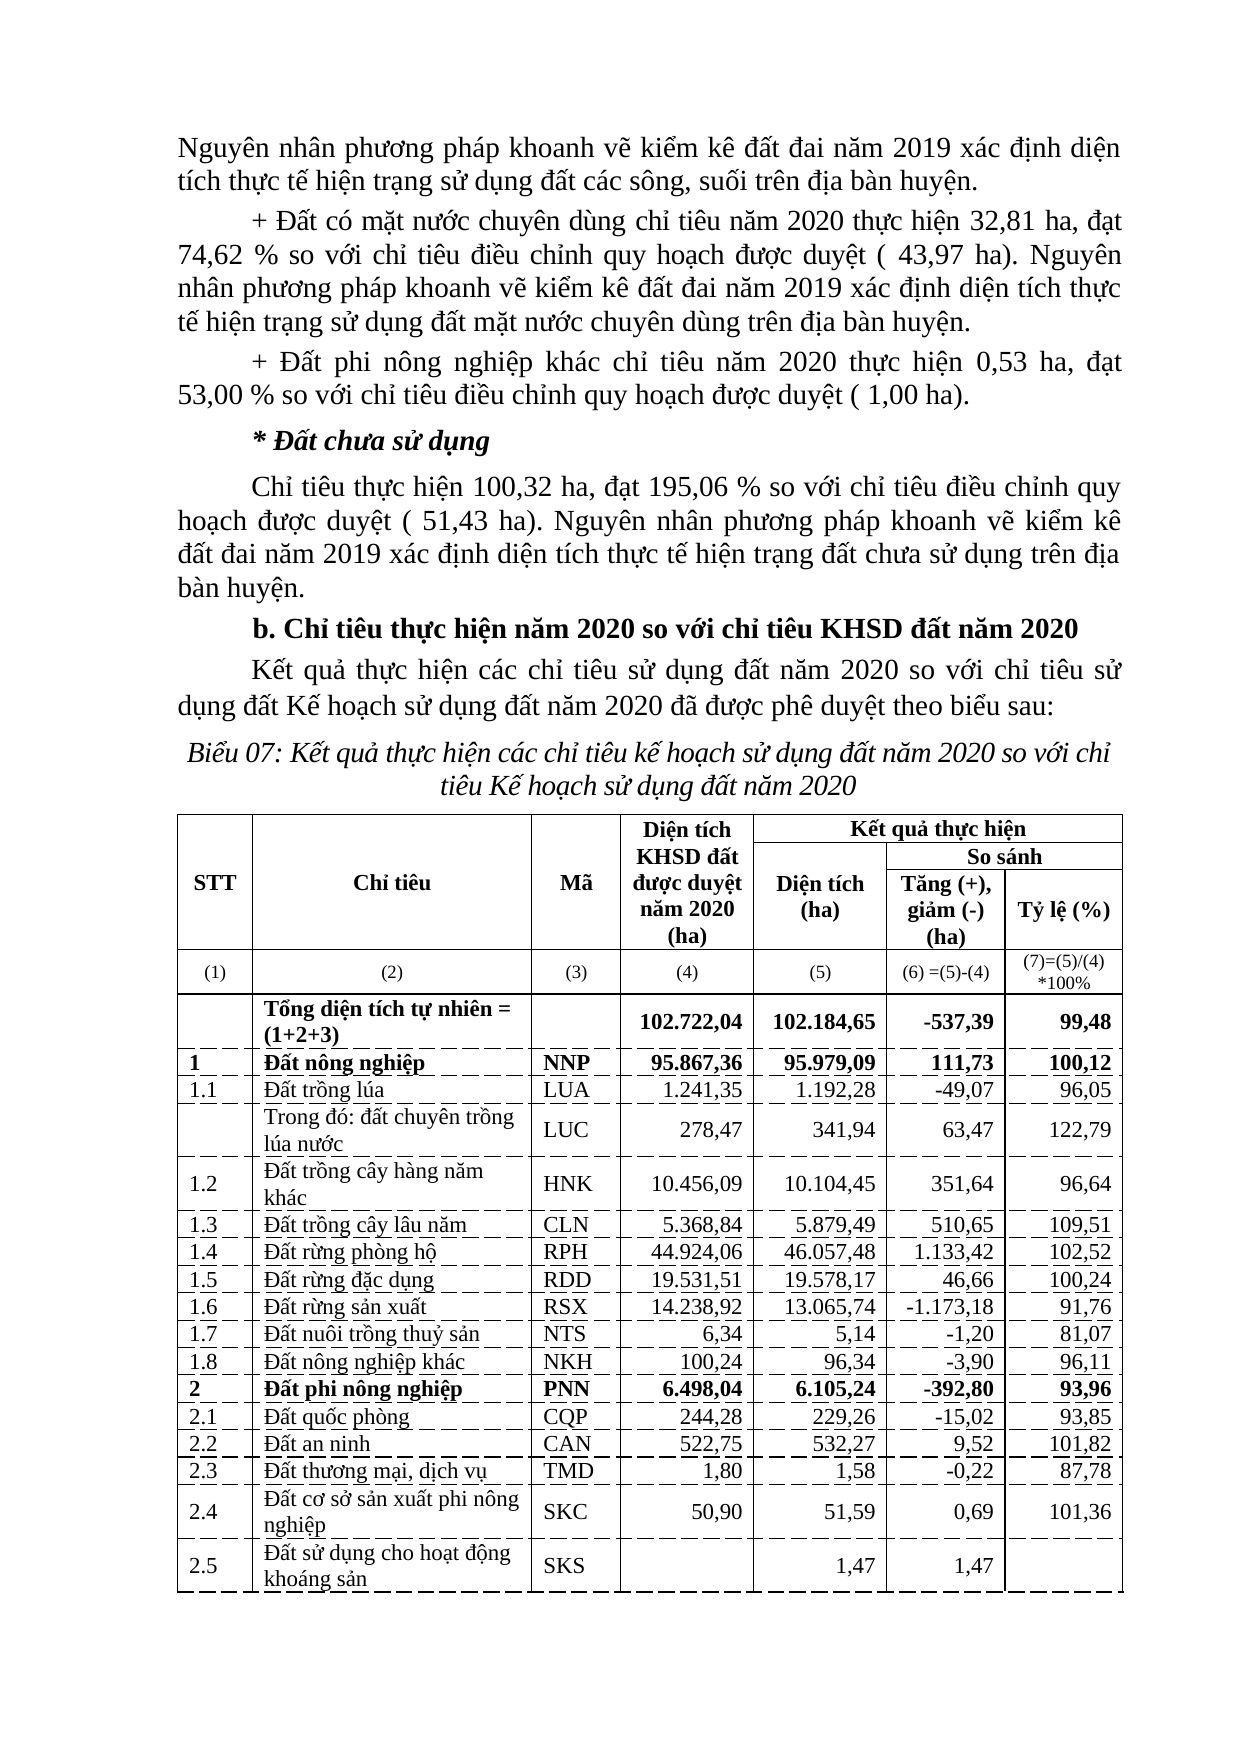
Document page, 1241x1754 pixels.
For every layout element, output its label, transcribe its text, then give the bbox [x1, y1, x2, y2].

table_cell 2.4 [178, 1484, 252, 1538]
table_cell Tổng diện tích tự nhiên = (1+2+3) [253, 995, 531, 1048]
table_cell PNN [532, 1374, 620, 1402]
table_cell 91,76 [1006, 1292, 1122, 1319]
table_cell 96,34 [754, 1347, 886, 1374]
table_cell 6.105,24 [754, 1374, 886, 1402]
table_cell Trong đó: đất chuyên trồng lúa nước [253, 1103, 531, 1156]
table_header Chỉ tiêu [253, 815, 531, 949]
table_cell 1,58 [754, 1456, 886, 1484]
table_cell 122,79 [1006, 1103, 1122, 1156]
table_cell -1,20 [887, 1320, 1004, 1347]
table_cell (1) [178, 950, 252, 993]
table_cell 19.578,17 [754, 1265, 886, 1292]
table_cell NTS [532, 1320, 620, 1347]
table_cell RDD [532, 1265, 620, 1292]
table_cell Đất rừng sản xuất [253, 1292, 531, 1319]
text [177, 130, 1122, 197]
table_cell 81,07 [1006, 1320, 1122, 1347]
table_cell Đất nông nghiệp [253, 1048, 531, 1075]
table_cell 5.368,84 [621, 1210, 753, 1237]
table_cell 1.7 [178, 1320, 252, 1347]
table_cell -3,90 [887, 1347, 1004, 1374]
table_cell 46,66 [887, 1265, 1004, 1292]
table_cell Đất thương mại, dịch vụ [253, 1456, 531, 1484]
table_header Mã [532, 815, 620, 949]
table_cell -392,80 [887, 1374, 1004, 1402]
table_cell 109,51 [1006, 1210, 1122, 1237]
table_cell 19.531,51 [621, 1265, 753, 1292]
table_cell SKS [532, 1538, 620, 1591]
table_cell 10.104,45 [754, 1156, 886, 1210]
table_cell 0,69 [887, 1484, 1004, 1538]
text b. Chỉ tiêu thực hiện năm 2020 so với chỉ tiêu KHSD đất năm 2020 [177, 610, 1122, 645]
table_cell 102.184,65 [754, 995, 886, 1048]
table_cell 1,80 [621, 1456, 753, 1484]
table_cell Đất an ninh [253, 1429, 531, 1456]
table_cell 532,27 [754, 1429, 886, 1456]
table_cell 87,78 [1006, 1456, 1122, 1484]
table_cell 244,28 [621, 1402, 753, 1429]
table_cell 278,47 [621, 1103, 753, 1156]
table_cell 1.5 [178, 1265, 252, 1292]
table_cell 51,59 [754, 1484, 886, 1538]
table_cell LUA [532, 1075, 620, 1102]
table_cell 99,48 [1006, 995, 1122, 1048]
table_cell 111,73 [887, 1048, 1004, 1075]
text + Đất phi nông nghiệp khác chỉ tiêu năm 2020 thực hiện 0,53 ha, đạt 53,00 % so với chỉ tiêu điều chỉnh quy hoạch được duyệt ( 1,00 ha). [177, 344, 1122, 411]
table_cell (5) [754, 950, 886, 993]
table_cell Đất quốc phòng [253, 1402, 531, 1429]
table_cell 1,47 [887, 1538, 1004, 1591]
table_cell 2.3 [178, 1456, 252, 1484]
table_cell Đất trồng cây hàng năm khác [253, 1156, 531, 1210]
table_cell RPH [532, 1237, 620, 1265]
table_cell 229,26 [754, 1402, 886, 1429]
table_cell -1.173,18 [887, 1292, 1004, 1319]
table_cell CLN [532, 1210, 620, 1237]
table_cell Đất trồng cây lâu năm [253, 1210, 531, 1237]
table_cell 1.8 [178, 1347, 252, 1374]
table_cell [178, 1103, 252, 1156]
table_cell -15,02 [887, 1402, 1004, 1429]
table_cell Diện tích (ha) [754, 843, 886, 949]
table_cell 2 [178, 1374, 252, 1402]
table_cell Đất trồng lúa [253, 1075, 531, 1102]
table_cell 2.1 [178, 1402, 252, 1429]
table_cell 100,24 [621, 1347, 753, 1374]
table_cell Đất phi nông nghiệp [253, 1374, 531, 1402]
table_cell 100,24 [1006, 1265, 1122, 1292]
table_cell 50,90 [621, 1484, 753, 1538]
table_cell 351,64 [887, 1156, 1004, 1210]
table_cell 96,05 [1006, 1075, 1122, 1102]
table_cell [178, 995, 252, 1048]
table_cell 14.238,92 [621, 1292, 753, 1319]
table_cell 9,52 [887, 1429, 1004, 1456]
table_cell -49,07 [887, 1075, 1004, 1102]
table_cell 93,96 [1006, 1374, 1122, 1402]
table_cell Đất nông nghiệp khác [253, 1347, 531, 1374]
table_cell Đất cơ sở sản xuất phi nông nghiệp [253, 1484, 531, 1538]
table_cell 522,75 [621, 1429, 753, 1456]
table_cell 2.2 [178, 1429, 252, 1456]
table_cell [1006, 1538, 1122, 1591]
table_cell 63,47 [887, 1103, 1004, 1156]
table_cell 96,11 [1006, 1347, 1122, 1374]
table_cell (2) [253, 950, 531, 993]
table_cell Đất nuôi trồng thuỷ sản [253, 1320, 531, 1347]
table_cell 510,65 [887, 1210, 1004, 1237]
table_cell NKH [532, 1347, 620, 1374]
table_cell 2.5 [178, 1538, 252, 1591]
table_cell So sánh [887, 843, 1122, 869]
table_cell 6,34 [621, 1320, 753, 1347]
table_cell 95.867,36 [621, 1048, 753, 1075]
table_cell 1,47 [754, 1538, 886, 1591]
table_cell 1.241,35 [621, 1075, 753, 1102]
text Biểu 07: Kết quả thực hiện các chỉ tiêu kế hoạch sử dụng đất năm 2020 so với chỉ tiêu Kế hoạch sử dụng đất năm 2020 [177, 735, 1122, 802]
table_cell Đất sử dụng cho hoạt động khoáng sản [253, 1538, 531, 1591]
table_cell SKC [532, 1484, 620, 1538]
table_cell 1.6 [178, 1292, 252, 1319]
table_cell 100,12 [1006, 1048, 1122, 1075]
table_cell 1.4 [178, 1237, 252, 1265]
table_cell Tăng (+), giảm (-) (ha) [887, 870, 1004, 949]
table_cell -537,39 [887, 995, 1004, 1048]
table_cell 1.1 [178, 1075, 252, 1102]
table_cell 1.192,28 [754, 1075, 886, 1102]
table_cell 1.2 [178, 1156, 252, 1210]
table_cell 44.924,06 [621, 1237, 753, 1265]
table_cell 96,64 [1006, 1156, 1122, 1210]
table_cell TMD [532, 1456, 620, 1484]
table_cell RSX [532, 1292, 620, 1319]
table_cell [532, 995, 620, 1048]
table_cell 46.057,48 [754, 1237, 886, 1265]
table_cell 1.133,42 [887, 1237, 1004, 1265]
table_header Diện tích KHSD đất được duyệt năm 2020 (ha) [621, 815, 753, 949]
table_cell 95.979,09 [754, 1048, 886, 1075]
table_cell 5.879,49 [754, 1210, 886, 1237]
table_cell (3) [532, 950, 620, 993]
table_cell 5,14 [754, 1320, 886, 1347]
table_cell (6) =(5)-(4) [887, 950, 1004, 993]
table_cell (4) [621, 950, 753, 993]
table_cell HNK [532, 1156, 620, 1210]
table_cell Đất rừng phòng hộ [253, 1237, 531, 1265]
table_cell 1 [178, 1048, 252, 1075]
table_cell LUC [532, 1103, 620, 1156]
table_cell 10.456,09 [621, 1156, 753, 1210]
table_cell [621, 1538, 753, 1591]
table_cell 102,52 [1006, 1237, 1122, 1265]
table_cell Đất rừng đặc dụng [253, 1265, 531, 1292]
table_cell 6.498,04 [621, 1374, 753, 1402]
table_cell 93,85 [1006, 1402, 1122, 1429]
table_cell 101,36 [1006, 1484, 1122, 1538]
table_cell 341,94 [754, 1103, 886, 1156]
table_cell 101,82 [1006, 1429, 1122, 1456]
text + Đất có mặt nước chuyên dùng chỉ tiêu năm 2020 thực hiện 32,81 ha, đạt 74,62 % so với chỉ tiêu điều chỉnh quy hoạch được duyệt ( 43,97 ha). Nguyên nhân phương pháp khoanh vẽ kiểm kê đất đai năm 2019 xác định diện tích thực tế hiện trạng sử dụng đất mặt nước chuyên dùng trên địa bàn huyện. [177, 203, 1122, 337]
table_cell (7)=(5)/(4) *100% [1006, 950, 1122, 993]
table_cell -0,22 [887, 1456, 1004, 1484]
table_header STT [178, 815, 252, 949]
table_cell 13.065,74 [754, 1292, 886, 1319]
text Kết quả thực hiện các chỉ tiêu sử dụng đất năm 2020 so với chỉ tiêu sử dụng đất Kế hoạch sử dụng đất năm 2020 đã được phê duyệt theo biểu sau: [177, 651, 1122, 722]
table_header Kết quả thực hiện [754, 815, 1122, 842]
table_cell CQP [532, 1402, 620, 1429]
table_cell 102.722,04 [621, 995, 753, 1048]
text Chỉ tiêu thực hiện 100,32 ha, đạt 195,06 % so với chỉ tiêu điều chỉnh quy hoạch được duyệt ( 51,43 ha). Nguyên nhân phương pháp khoanh vẽ kiểm kê đất đai năm 2019 xác định diện tích thực tế hiện trạng đất chưa sử dụng trên địa bàn huyện. [177, 469, 1122, 603]
table_cell 1.3 [178, 1210, 252, 1237]
table_cell NNP [532, 1048, 620, 1075]
text * Đất chưa sử dụng [177, 423, 1122, 457]
table_cell CAN [532, 1429, 620, 1456]
table_cell Tỷ lệ (%) [1006, 870, 1122, 949]
